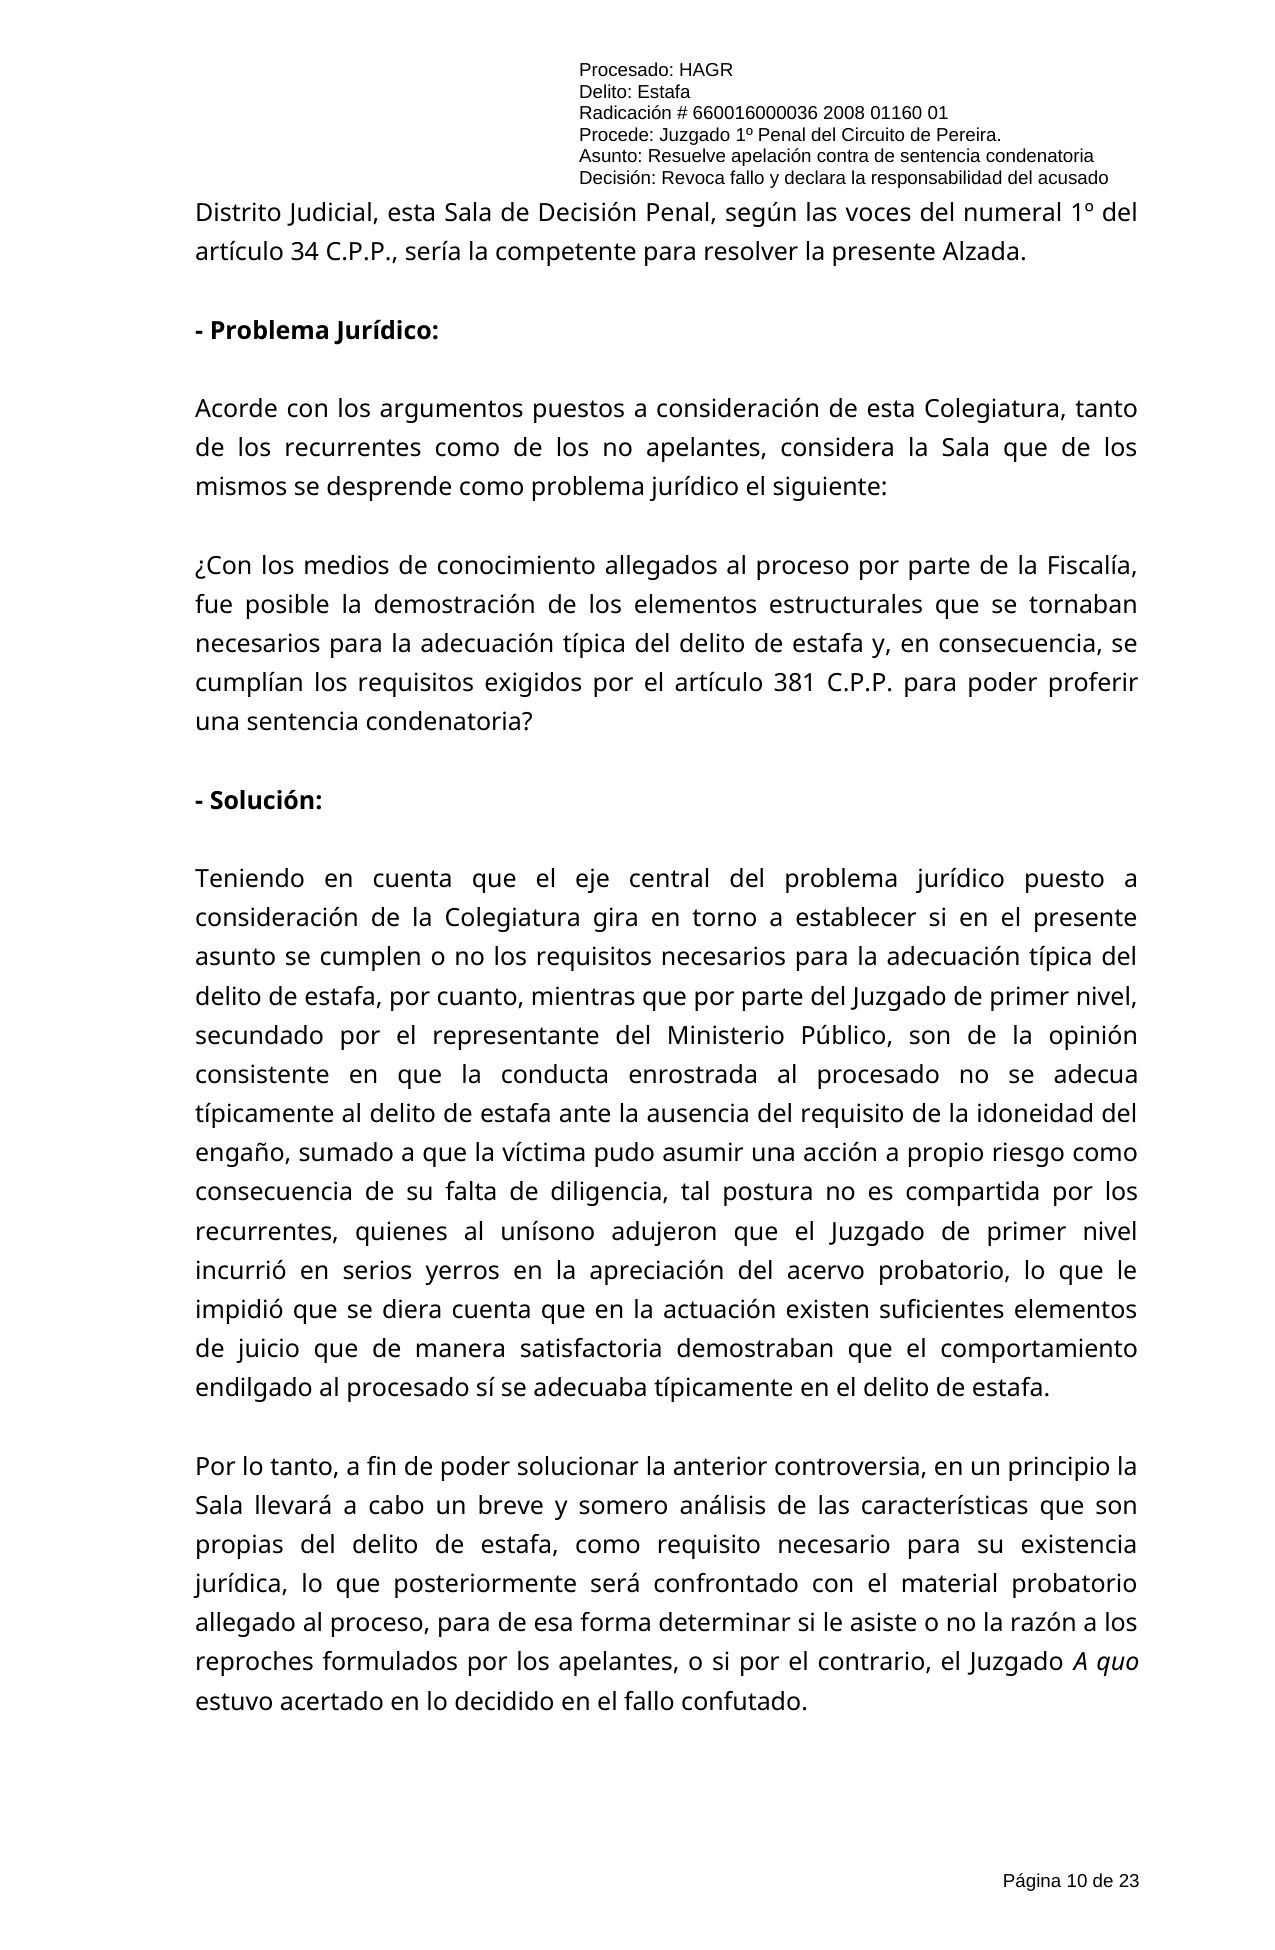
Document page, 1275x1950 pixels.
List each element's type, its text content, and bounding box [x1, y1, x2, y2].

text Acorde con los argumentos puestos a consideración de esta Colegiatura, tanto de los recurrentes como de los no apelantes, considera la Sala que de los mismos se desprende como problema jurídico el siguiente: [195, 391, 1139, 503]
text - Problema Jurídico: [195, 312, 1139, 346]
text ¿Con los medios de conocimiento allegados al proceso por parte de la Fiscalía, fue posible la demostración de los elementos estructurales que se tornaban necesarios para la adecuación típica del delito de estafa y, en consecuencia, se cumplían los requisitos exigidos por el artículo 381 C.P.P. para poder proferir una sentencia condenatoria? [195, 547, 1139, 738]
text - Solución: [195, 782, 1139, 816]
text Por lo tanto, a fin de poder solucionar la anterior controversia, en un principio la Sala llevará a cabo un breve y somero análisis de las características que son propias del delito de estafa, como requisito necesario para su existencia jurídica, lo que posteriormente será confrontado con el material probatorio allegado al proceso, para de esa forma determinar si le asiste o no la razón a los reproches formulados por los apelantes, o si por el contrario, el Juzgado A quo estuvo acertado en lo decidido en el fallo confutado. [195, 1448, 1139, 1717]
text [195, 195, 1139, 268]
text Teniendo en cuenta que el eje central del problema jurídico puesto a consideración de la Colegiatura gira en torno a establecer si en el presente asunto se cumplen o no los requisitos necesarios para la adecuación típica del delito de estafa, por cuanto, mientras que por parte del Juzgado de primer nivel, secundado por el representante del Ministerio Público, son de la opinión consistente en que la conducta enrostrada al procesado no se adecua típicamente al delito de estafa ante la ausencia del requisito de la idoneidad del engaño, sumado a que la víctima pudo asumir una acción a propio riesgo como consecuencia de su falta de diligencia, tal postura no es compartida por los recurrentes, quienes al unísono adujeron que el Juzgado de primer nivel incurrió en serios yerros en la apreciación del acervo probatorio, lo que le impidió que se diera cuenta que en la actuación existen suficientes elementos de juicio que de manera satisfactoria demostraban que el comportamiento endilgado al procesado sí se adecuaba típicamente en el delito de estafa. [195, 861, 1139, 1404]
